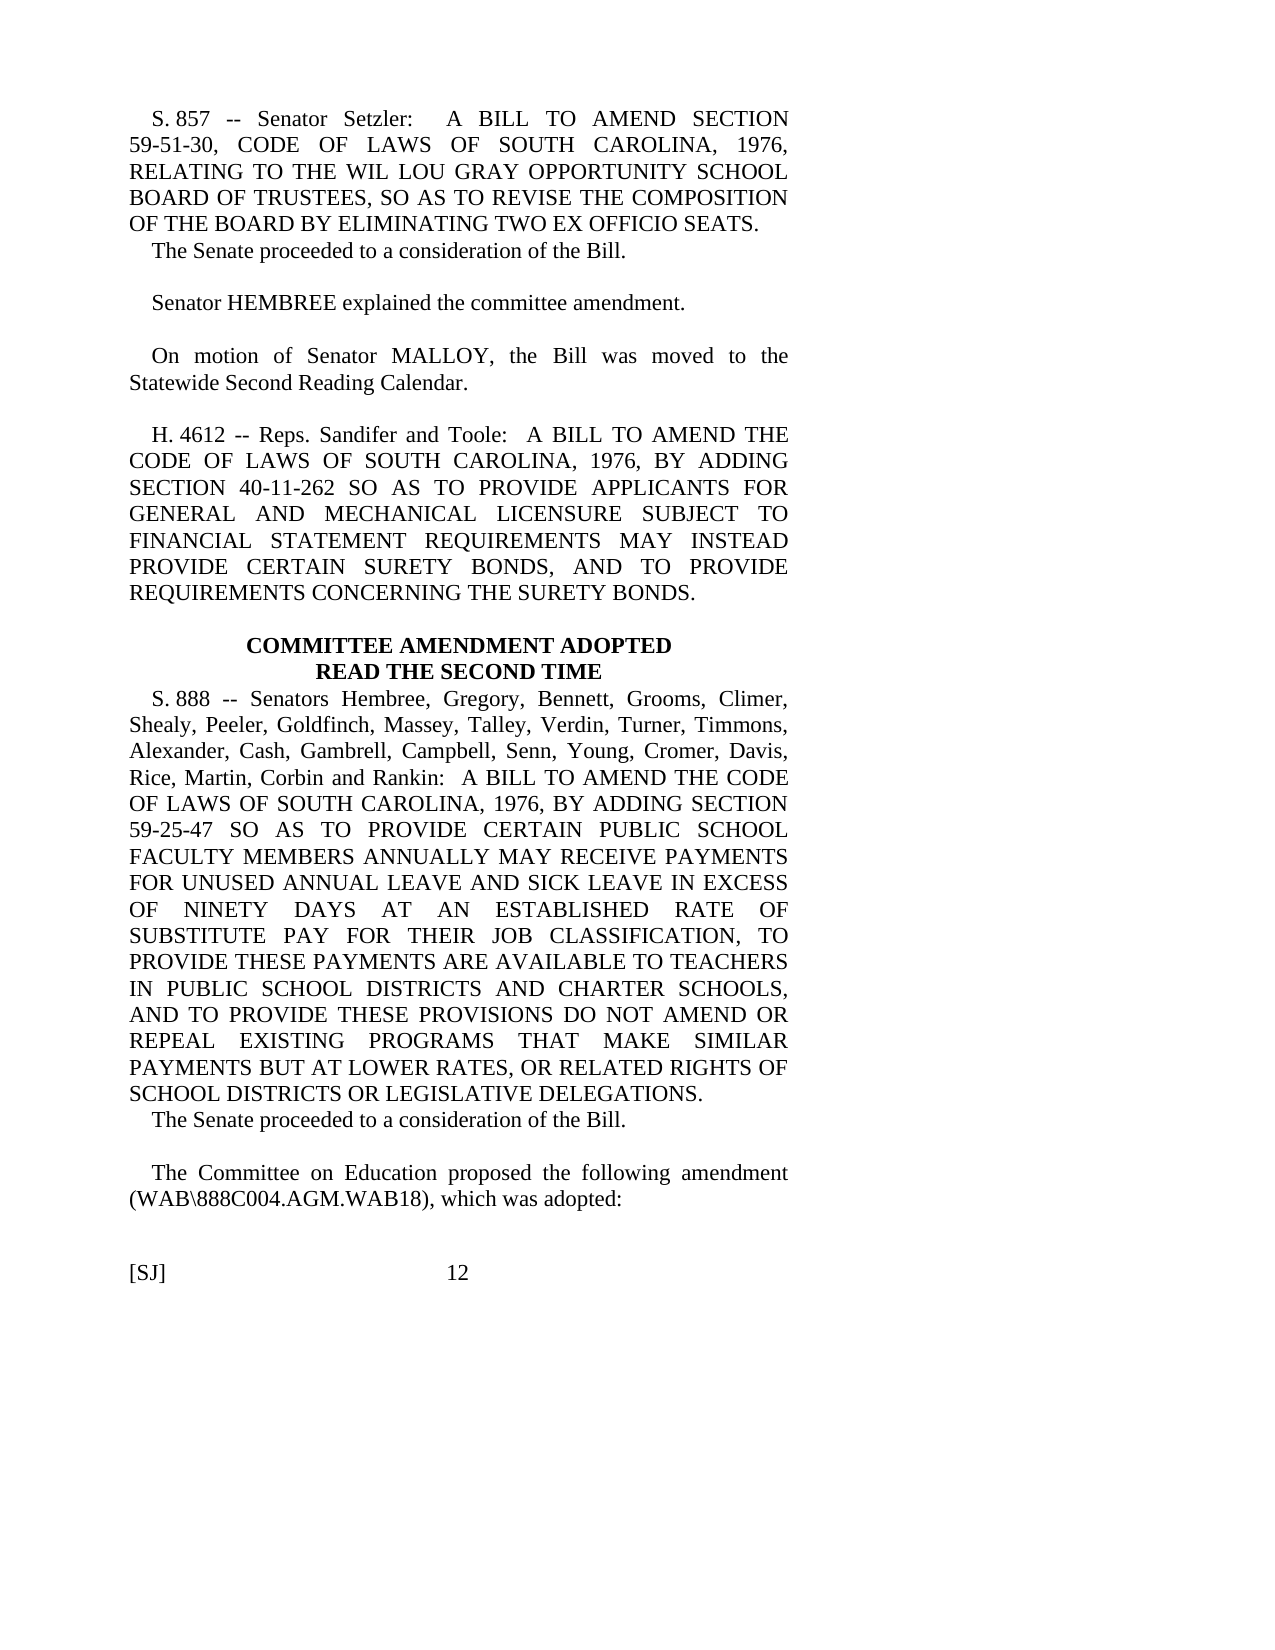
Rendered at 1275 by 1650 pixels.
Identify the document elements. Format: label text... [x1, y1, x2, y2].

text S. 857 -- Senator Setzler: A BILL TO AMEND SECTION 59-51-30, CODE OF LAWS OF SOUTH CAROLINA, 1976, RELATING TO THE WIL LOU GRAY OPPORTUNITY SCHOOL BOARD OF TRUSTEES, SO AS TO REVISE THE COMPOSITION OF THE BOARD BY ELIMINATING TWO EX OFFICIO SEATS. [129, 105, 789, 237]
text READ THE SECOND TIME [129, 658, 789, 685]
text COMMITTEE AMENDMENT ADOPTED [129, 632, 789, 658]
text The Senate proceeded to a consideration of the Bill. [129, 237, 789, 263]
text The Committee on Education proposed the following amendment (WAB\888C004.AGM.WAB18), which was adopted: [129, 1159, 789, 1212]
text S. 888 -- Senators Hembree, Gregory, Bennett, Grooms, Climer, Shealy, Peeler, Goldfinch, Massey, Talley, Verdin, Turner, Timmons, Alexander, Cash, Gambrell, Campbell, Senn, Young, Cromer, Davis, Rice, Martin, Corbin and Rankin: A BILL TO AMEND THE CODE OF LAWS OF SOUTH CAROLINA, 1976, BY ADDING SECTION 59-25-47 SO AS TO PROVIDE CERTAIN PUBLIC SCHOOL FACULTY MEMBERS ANNUALLY MAY RECEIVE PAYMENTS FOR UNUSED ANNUAL LEAVE AND SICK LEAVE IN EXCESS OF NINETY DAYS AT AN ESTABLISHED RATE OF SUBSTITUTE PAY FOR THEIR JOB CLASSIFICATION, TO PROVIDE THESE PAYMENTS ARE AVAILABLE TO TEACHERS IN PUBLIC SCHOOL DISTRICTS AND CHARTER SCHOOLS, AND TO PROVIDE THESE PROVISIONS DO NOT AMEND OR REPEAL EXISTING PROGRAMS THAT MAKE SIMILAR PAYMENTS BUT AT LOWER RATES, OR RELATED RIGHTS OF SCHOOL DISTRICTS OR LEGISLATIVE DELEGATIONS. [129, 685, 789, 1106]
text Senator HEMBREE explained the committee amendment. [129, 289, 789, 316]
text H. 4612 -- Reps. Sandifer and Toole: A BILL TO AMEND THE CODE OF LAWS OF SOUTH CAROLINA, 1976, BY ADDING SECTION 40-11-262 SO AS TO PROVIDE APPLICANTS FOR GENERAL AND MECHANICAL LICENSURE SUBJECT TO FINANCIAL STATEMENT REQUIREMENTS MAY INSTEAD PROVIDE CERTAIN SURETY BONDS, AND TO PROVIDE REQUIREMENTS CONCERNING THE SURETY BONDS. [129, 421, 789, 606]
text The Senate proceeded to a consideration of the Bill. [129, 1106, 789, 1133]
text On motion of Senator MALLOY, the Bill was moved to the Statewide Second Reading Calendar. [129, 342, 789, 395]
